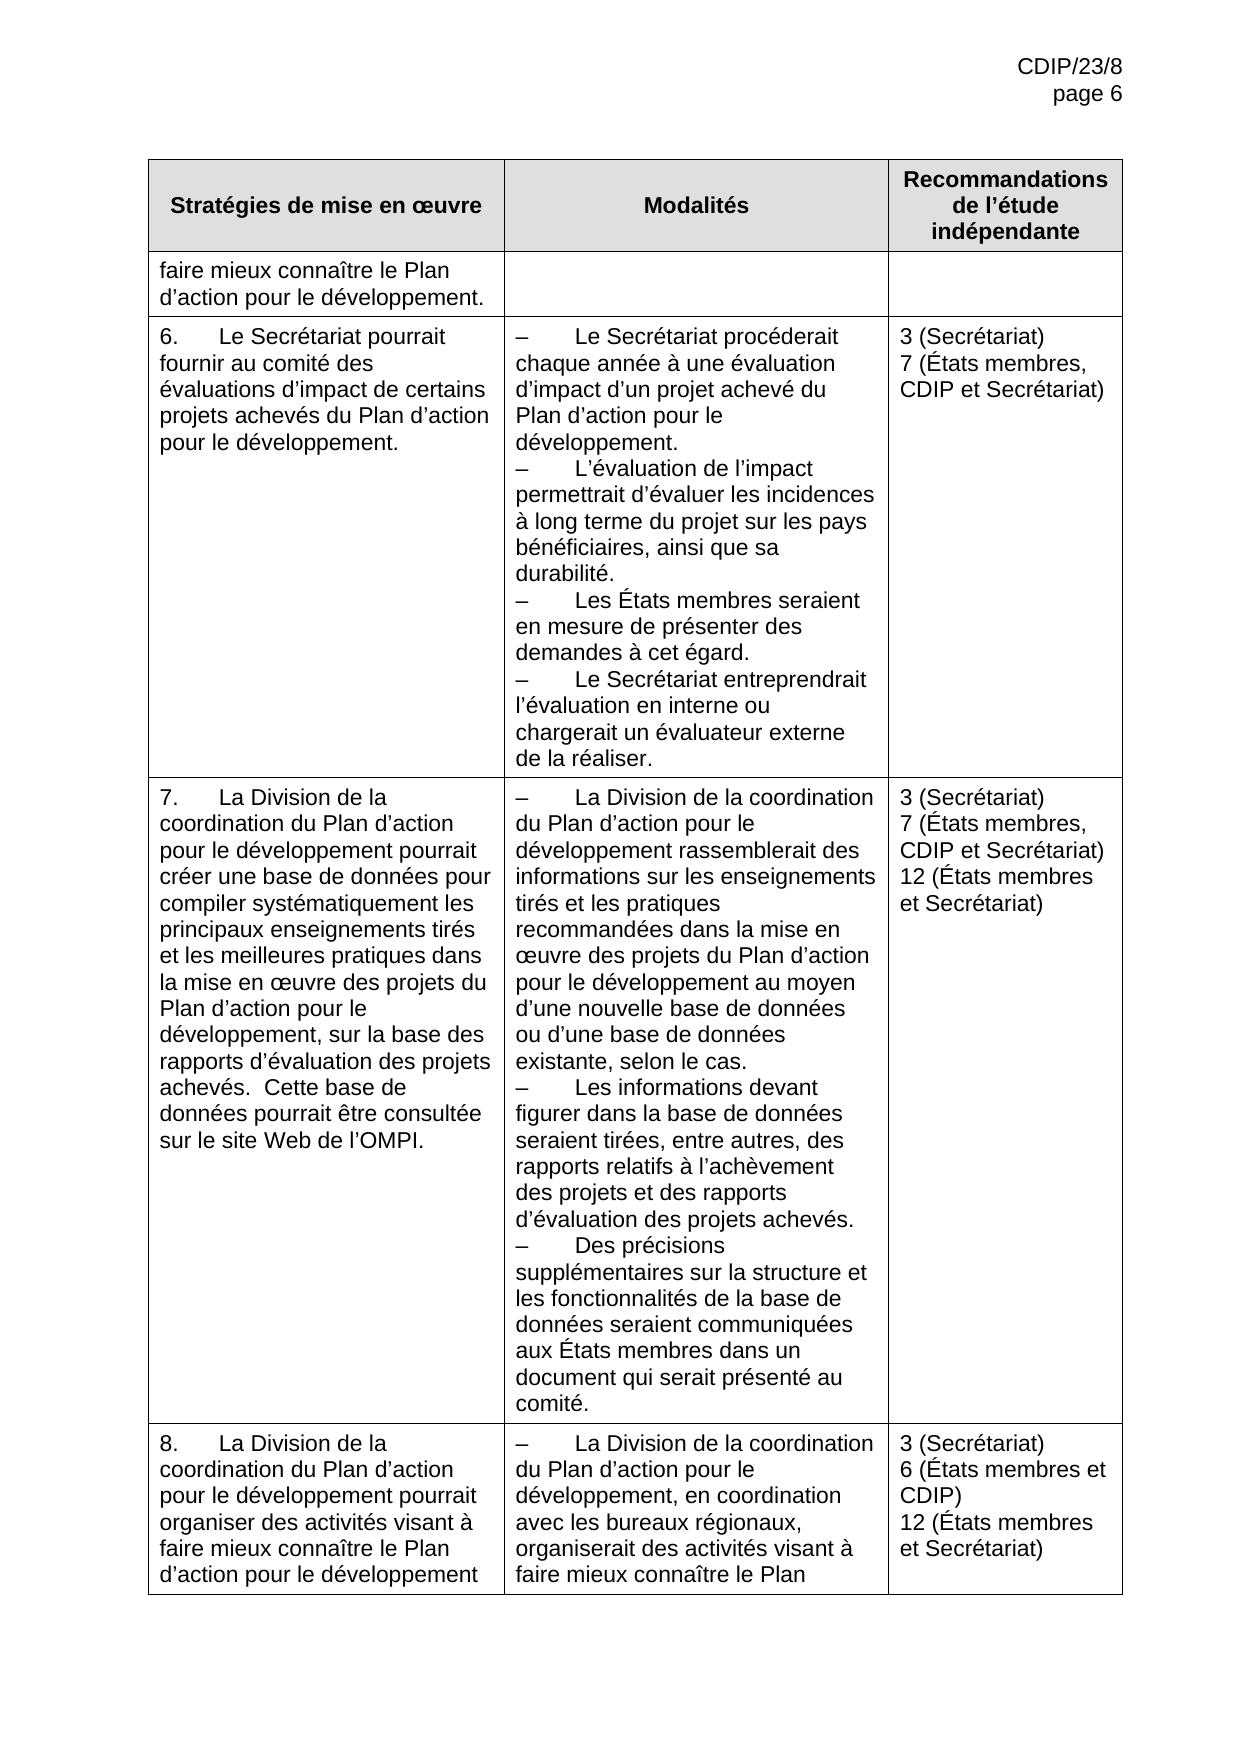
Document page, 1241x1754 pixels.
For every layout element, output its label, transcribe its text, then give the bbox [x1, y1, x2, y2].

table_cell 3 (Secrétariat) 7 (États membres, CDIP et Secrétariat) [889, 317, 1122, 777]
table_cell 3 (Secrétariat) 7 (États membres, CDIP et Secrétariat) 12 (États membres et Secrétariat) [889, 778, 1122, 1422]
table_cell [889, 1424, 1122, 1593]
table_header Recommandations de l’étude indépendante [889, 160, 1122, 251]
table_cell Le Secrétariat procéderait chaque année à une évaluation d’impact d’un projet achevé du Plan d’action pour le développement. L’évaluation de l’impact permettrait d’évaluer les incidences à long terme du projet sur les pays bénéficiaires, ainsi que sa durabilité. Les États membres seraient en mesure de présenter des demandes à cet égard. Le Secrétariat entreprendrait l’évaluation en interne ou chargerait un évaluateur externe de la réaliser. [505, 317, 888, 777]
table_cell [505, 252, 888, 316]
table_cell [505, 1424, 888, 1593]
table_header Modalités [505, 160, 888, 251]
table_header Stratégies de mise en œuvre [149, 160, 504, 251]
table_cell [149, 252, 504, 316]
table_cell La Division de la coordination du Plan d’action pour le développement rassemblerait des informations sur les enseignements tirés et les pratiques recommandées dans la mise en œuvre des projets du Plan d’action pour le développement au moyen d’une nouvelle base de données ou d’une base de données existante, selon le cas. Les informations devant figurer dans la base de données seraient tirées, entre autres, des rapports relatifs à l’achèvement des projets et des rapports d’évaluation des projets achevés. Des précisions supplémentaires sur la structure et les fonctionnalités de la base de données seraient communiquées aux États membres dans un document qui serait présenté au comité. [505, 778, 888, 1422]
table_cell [149, 1424, 504, 1593]
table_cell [889, 252, 1122, 316]
table_cell Le Secrétariat pourrait fournir au comité des évaluations d’impact de certains projets achevés du Plan d’action pour le développement. [149, 317, 504, 777]
table_cell La Division de la coordination du Plan d’action pour le développement pourrait créer une base de données pour compiler systématiquement les principaux enseignements tirés et les meilleures pratiques dans la mise en œuvre des projets du Plan d’action pour le développement, sur la base des rapports d’évaluation des projets achevés. Cette base de données pourrait être consultée sur le site Web de l’OMPI. [149, 778, 504, 1422]
